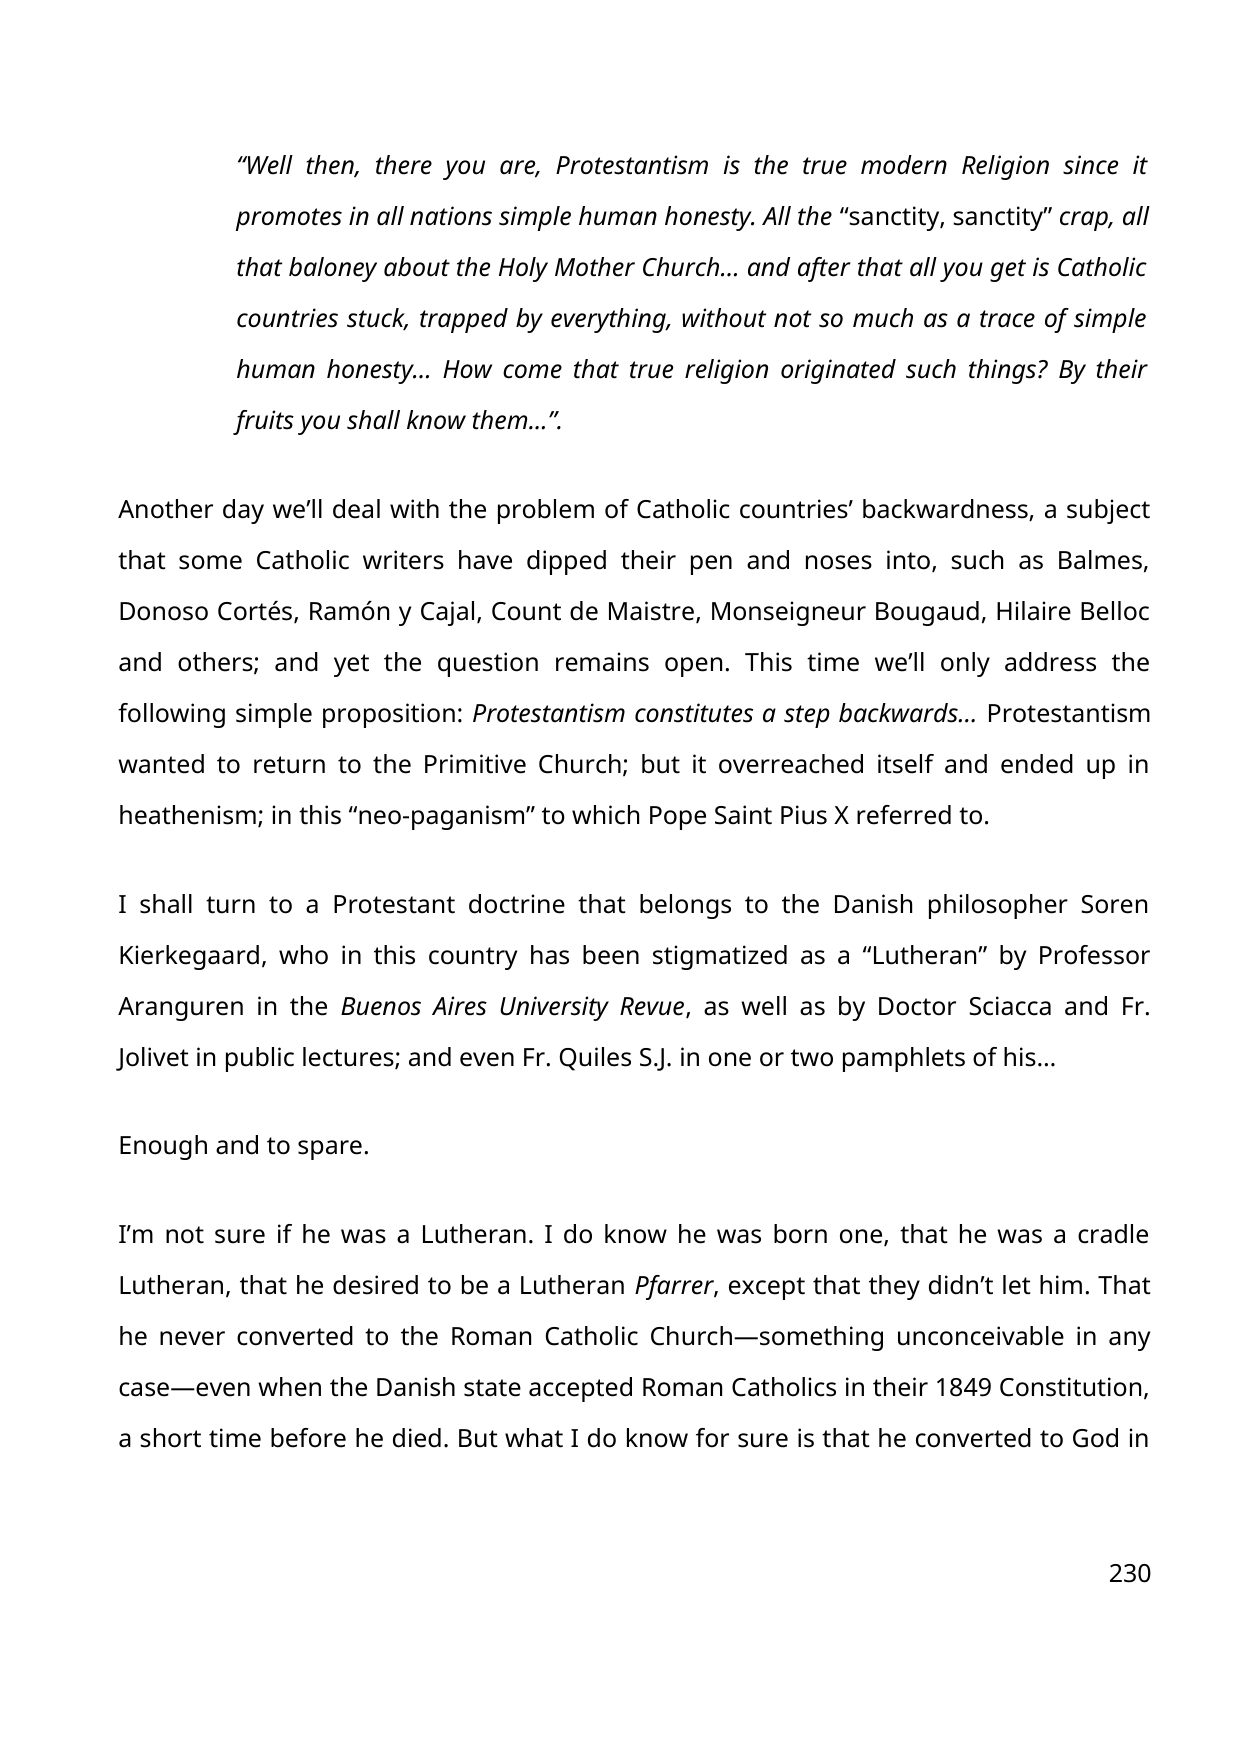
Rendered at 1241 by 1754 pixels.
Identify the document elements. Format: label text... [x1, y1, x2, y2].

text I shall turn to a Protestant doctrine that belongs to the Danish philosopher Soren Kierkegaard, who in this country has been stigmatized as a “Lutheran” by Professor Aranguren in the Buenos Aires University Revue, as well as by Doctor Sciacca and Fr. Jolivet in public lectures; and even Fr. Quiles S.J. in one or two pamphlets of his… [118, 886, 1152, 1073]
text Enough and to spare. [118, 1128, 1152, 1162]
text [118, 1216, 1152, 1455]
text “Well then, there you are, Protestantism is the true modern Religion since it promotes in all nations simple human honesty. All the “sanctity, sanctity” crap, all that baloney about the Holy Mother Church… and after that all you get is Catholic countries stuck, trapped by everything, without not so much as a trace of simple human honesty… How come that true religion originated such things? By their fruits you shall know them...”. [236, 148, 1152, 437]
text Another day we’ll deal with the problem of Catholic countries’ backwardness, a subject that some Catholic writers have dipped their pen and noses into, such as Balmes, Donoso Cortés, Ramón y Cajal, Count de Maistre, Monseigneur Bougaud, Hilaire Belloc and others; and yet the question remains open. This time we’ll only address the following simple proposition: Protestantism constitutes a step backwards… Protestantism wanted to return to the Primitive Church; but it overreached itself and ended up in heathenism; in this “neo-paganism” to which Pope Saint Pius X referred to. [118, 491, 1152, 832]
